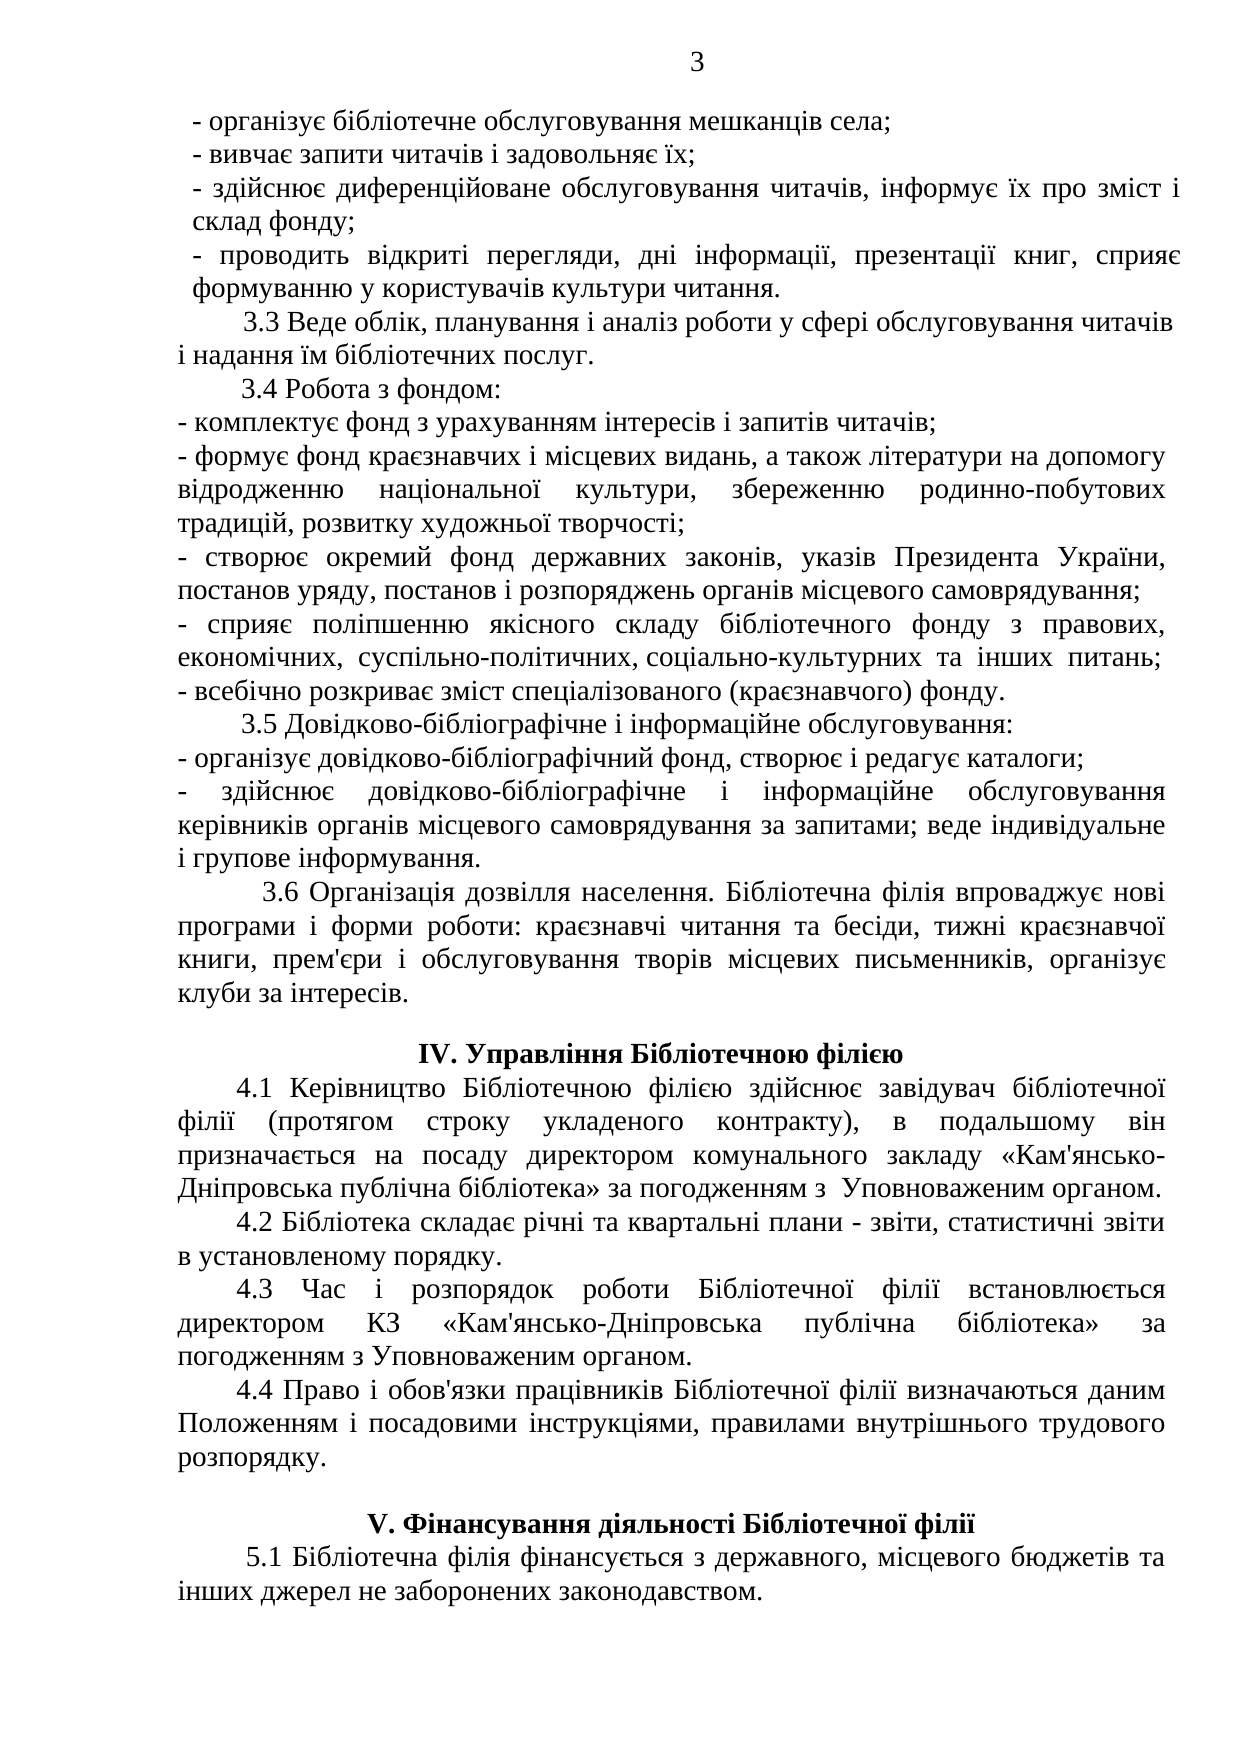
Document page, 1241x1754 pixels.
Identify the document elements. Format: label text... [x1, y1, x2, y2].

text - створює окремий фонд державних законів, указів Президента України, постанов уряду, постанов і розпоряджень органів місцевого самоврядування; [177, 539, 1167, 606]
text - здійснює довідково-бібліографічне і інформаційне обслуговування керівників органів місцевого самоврядування за запитами; веде індивідуальне і групове інформування. [177, 773, 1167, 874]
text - вивчає запити читачів і задовольняє їх; [192, 136, 1167, 170]
text - комплектує фонд з урахуванням інтересів і запитів читачів; [177, 404, 1167, 438]
text 4.1 Керівництво Бібліотечною філією здійснює завідувач бібліотечної філії (протягом строку укладеного контракту), в подальшому він призначається на посаду директором комунального закладу «Кам'янсько-Дніпровська публічна бібліотека» за погодженням з Уповноваженим органом. [177, 1070, 1167, 1204]
text 3.4 Робота з фондом: [233, 371, 1167, 404]
text - проводить відкриті перегляди, дні інформації, презентації книг, сприяє формуванню у користувачів культури читання. [192, 237, 1181, 304]
text 3.5 Довідково-бібліографічне і інформаційне обслуговування: [177, 706, 1167, 740]
text - сприяє поліпшенню якісного складу бібліотечного фонду з правових, економічних, суспільно-політичних, соціально-культурних та інших питань; [177, 606, 1167, 673]
text - організує бібліотечне обслуговування мешканців села; [177, 103, 1240, 136]
text 5.1 Бібліотечна філія фінансується з державного, місцевого бюджетів та інших джерел не заборонених законодавством. [177, 1539, 1167, 1607]
text - формує фонд краєзнавчих і місцевих видань, а також літератури на допомогу відродженню національної культури, збереженню родинно-побутових традицій, розвитку художньої творчості; [177, 438, 1167, 539]
text - організує довідково-бібліографічний фонд, створює і редагує каталоги; [177, 740, 1167, 773]
text - здійснює диференційоване обслуговування читачів, інформує їх про зміст і склад фонду; [192, 170, 1181, 237]
text 4.3 Час і розпорядок роботи Бібліотечної філії встановлюється директором КЗ «Кам'янсько-Дніпровська публічна бібліотека» за погодженням з Уповноваженим органом. [177, 1271, 1167, 1372]
text 3.3 Веде облік, планування і аналіз роботи у сфері обслуговування читачів і надання їм бібліотечних послуг. [177, 304, 1175, 371]
text IV. Управління Бібліотечною філією [177, 1036, 1167, 1070]
text V. Фінансування діяльності Бібліотечної філії [177, 1506, 1167, 1539]
text - всебічно розкриває зміст спеціалізованого (краєзнавчого) фонду. [177, 673, 1167, 706]
text 4.2 Бібліотека складає річні та квартальні плани - звіти, статистичні звіти в установленому порядку. [177, 1204, 1167, 1271]
text 3.6 Організація дозвілля населення. Бібліотечна філія впроваджує нові програми і форми роботи: краєзнавчі читання та бесіди, тижні краєзнавчої книги, прем'єри і обслуговування творів місцевих письменників, організує клуби за інтересів. [177, 874, 1167, 1008]
text 4.4 Право і обов'язки працівників Бібліотечної філії визначаються даним Положенням і посадовими інструкціями, правилами внутрішнього трудового розпорядку. [177, 1372, 1167, 1472]
